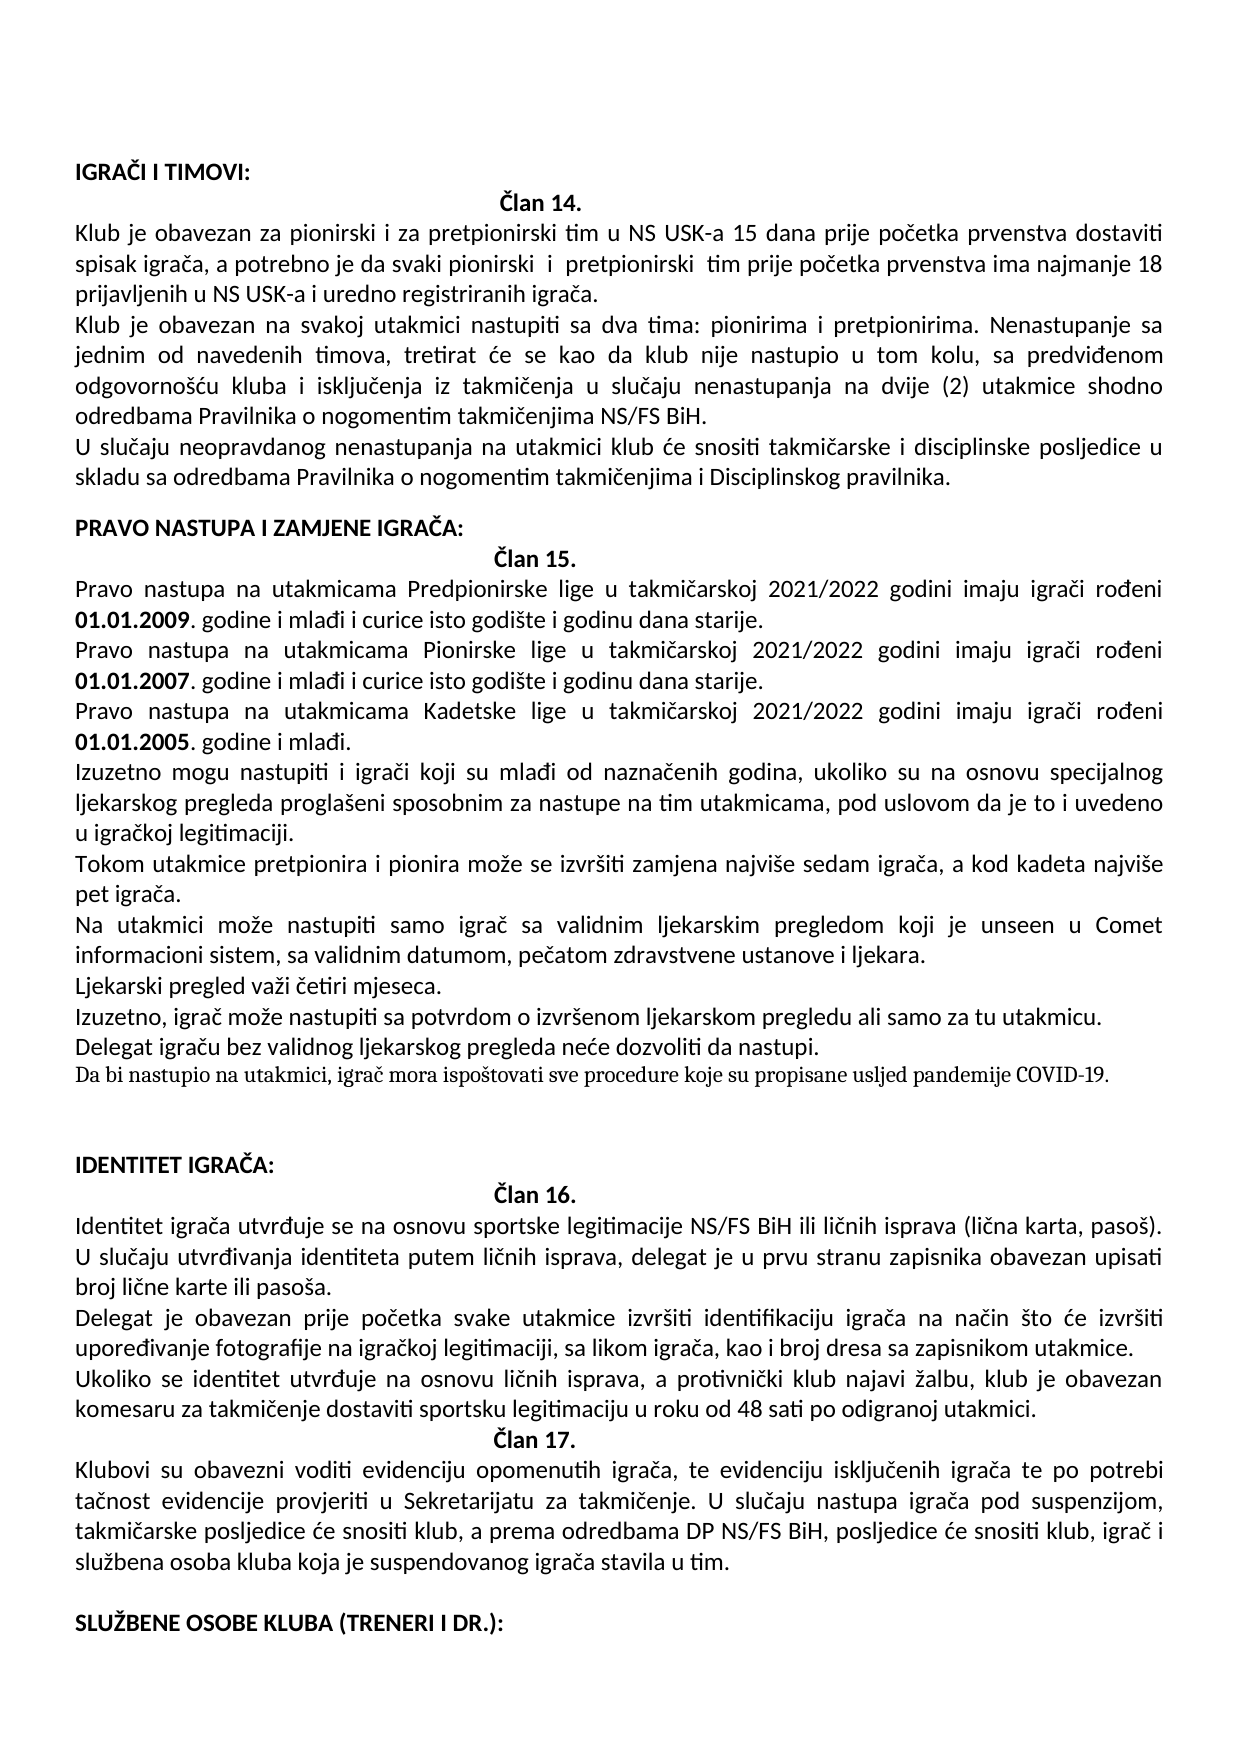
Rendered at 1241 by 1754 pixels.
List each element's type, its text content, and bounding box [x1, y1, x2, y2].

text Izuzetno, igrač može nastupiti sa potvrdom o izvršenom ljekarskom pregledu ali samo za tu utakmicu. [75, 1001, 1165, 1031]
text Identitet igrača utvrđuje se na osnovu sportske legitimacije NS/FS BiH ili ličnih isprava (lična karta, pasoš). U slučaju utvrđivanja identiteta putem ličnih isprava, delegat je u prvu stranu zapisnika obavezan upisati broj lične karte ili pasoša. [75, 1210, 1165, 1302]
text Član 15. [75, 543, 1165, 573]
text SLUŽBENE OSOBE KLUBA (TRENERI I DR.): [75, 1607, 1165, 1637]
text Klub je obavezan na svakoj utakmici nastupiti sa dva tima: pionirima i pretpionirima. Nenastupanje sa jednim od navedenih timova, tretirat će se kao da klub nije nastupio u tom kolu, sa predviđenom odgovornošću kluba i isključenja iz takmičenja u slučaju nenastupanja na dvije (2) utakmice shodno odredbama Pravilnika o nogomentim takmičenjima NS/FS BiH. [75, 309, 1165, 431]
text Klub je obavezan za pionirski i za pretpionirski tim u NS USK-a 15 dana prije početka prvenstva dostaviti spisak igrača, a potrebno je da svaki pionirski i pretpionirski tim prije početka prvenstva ima najmanje 18 prijavljenih u NS USK-a i uredno registriranih igrača. [75, 217, 1165, 309]
text Pravo nastupa na utakmicama Predpionirske lige u takmičarskoj 2021/2022 godini imaju igrači rođeni 01.01.2009. godine i mlađi i curice isto godište i godinu dana starije. [75, 573, 1165, 634]
text Ljekarski pregled važi četiri mjeseca. [75, 970, 1165, 1001]
text Na utakmici može nastupiti samo igrač sa validnim ljekarskim pregledom koji je unseen u Comet informacioni sistem, sa validnim datumom, pečatom zdravstvene ustanove i ljekara. [75, 909, 1165, 970]
text Član 16. [75, 1180, 1165, 1210]
text Klubovi su obavezni voditi evidenciju opomenutih igrača, te evidenciju isključenih igrača te po potrebi tačnost evidencije provjeriti u Sekretarijatu za takmičenje. U slučaju nastupa igrača pod suspenzijom, takmičarske posljedice će snositi klub, a prema odredbama DP NS/FS BiH, posljedice će snositi klub, igrač i službena osoba kluba koja je suspendovanog igrača stavila u tim. [75, 1454, 1165, 1576]
text Član 14. [75, 187, 1165, 217]
text Pravo nastupa na utakmicama Kadetske lige u takmičarskoj 2021/2022 godini imaju igrači rođeni 01.01.2005. godine i mlađi. [75, 696, 1165, 757]
text Delegat je obavezan prije početka svake utakmice izvršiti identifikaciju igrača na način što će izvršiti upoređivanje fotografije na igračkoj legitimaciji, sa likom igrača, kao i broj dresa sa zapisnikom utakmice. [75, 1302, 1165, 1363]
text IGRAČI I TIMOVI: [75, 156, 1165, 187]
text Pravo nastupa na utakmicama Pionirske lige u takmičarskoj 2021/2022 godini imaju igrači rođeni 01.01.2007. godine i mlađi i curice isto godište i godinu dana starije. [75, 634, 1165, 696]
text Član 17. [75, 1424, 1165, 1454]
text Izuzetno mogu nastupiti i igrači koji su mlađi od naznačenih godina, ukoliko su na osnovu specijalnog ljekarskog pregleda proglašeni sposobnim za nastupe na tim utakmicama, pod uslovom da je to i uvedeno u igračkoj legitimaciji. [75, 757, 1165, 848]
text PRAVO NASTUPA I ZAMJENE IGRAČA: [75, 512, 1165, 543]
text Da bi nastupio na utakmici, igrač mora ispoštovati sve procedure koje su propisane usljed pandemije COVID-19. [75, 1062, 1165, 1088]
text Tokom utakmice pretpionira i pionira može se izvršiti zamjena najviše sedam igrača, a kod kadeta najviše pet igrača. [75, 848, 1165, 909]
text Delegat igraču bez validnog ljekarskog pregleda neće dozvoliti da nastupi. [75, 1031, 1165, 1062]
text IDENTITET IGRAČA: [75, 1149, 1165, 1180]
text U slučaju neopravdanog nenastupanja na utakmici klub će snositi takmičarske i disciplinske posljedice u skladu sa odredbama Pravilnika o nogomentim takmičenjima i Disciplinskog pravilnika. [75, 431, 1165, 492]
text Ukoliko se identitet utvrđuje na osnovu ličnih isprava, a protivnički klub najavi žalbu, klub je obavezan komesaru za takmičenje dostaviti sportsku legitimaciju u roku od 48 sati po odigranoj utakmici. [75, 1363, 1165, 1424]
